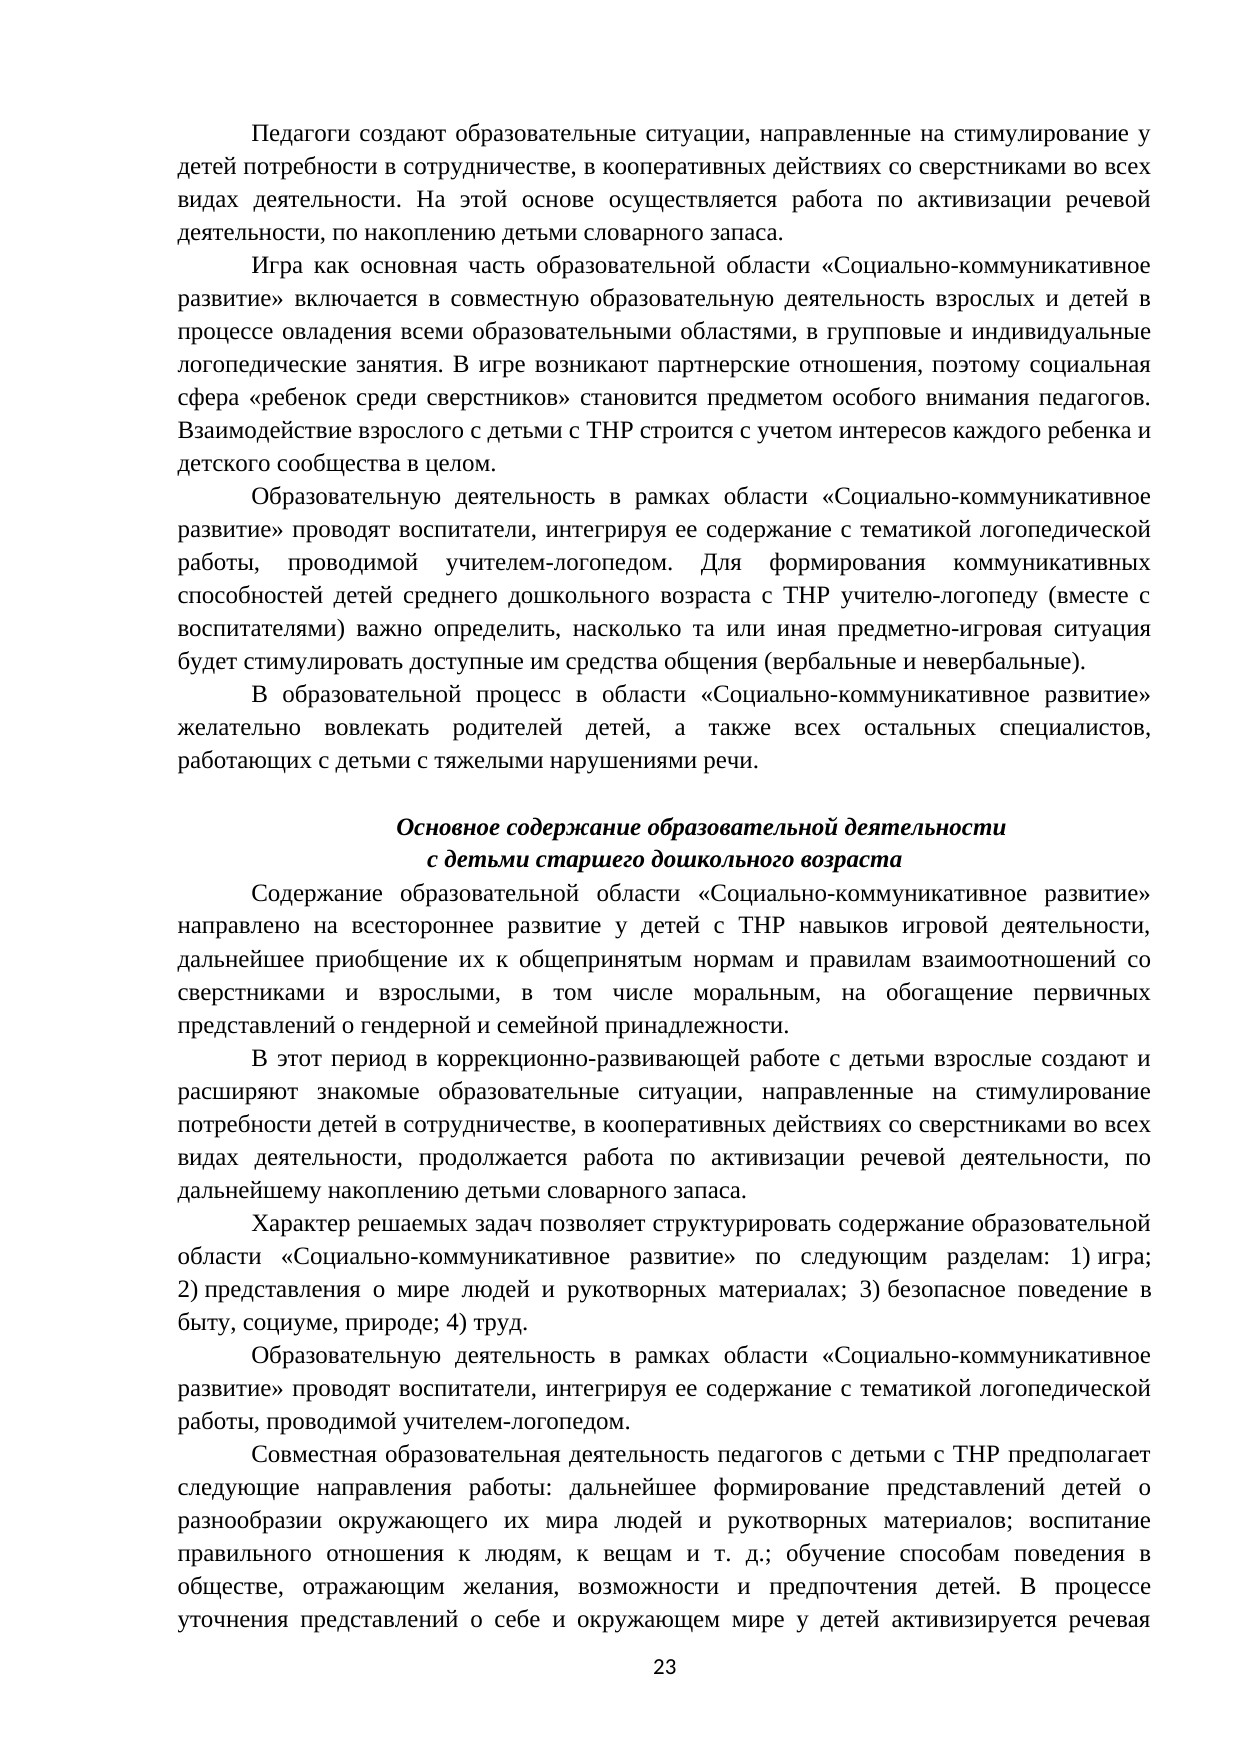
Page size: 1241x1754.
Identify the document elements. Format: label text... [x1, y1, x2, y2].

text Образовательную деятельность в рамках области «Социально-коммуникативное развитие» проводят воспитатели, интегрируя ее содержание с тематикой логопедической работы, проводимой учителем-логопедом. [177, 1340, 1152, 1435]
text Основное содержание образовательной деятельности с детьми старшего дошкольного возраста [177, 812, 1152, 873]
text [177, 1439, 1152, 1633]
text В этот период в коррекционно-развивающей работе с детьми взрослые создают и расширяют знакомые образовательные ситуации, направленные на стимулирование потребности детей в сотрудничестве, в кооперативных действиях со сверстниками во всех видах деятельности, продолжается работа по активизации речевой деятельности, по дальнейшему накоплению детьми словарного запаса. [177, 1043, 1152, 1203]
text Содержание образовательной области «Социально-коммуникативное развитие» направлено на всестороннее развитие у детей с ТНР навыков игровой деятельности, дальнейшее приобщение их к общепринятым нормам и правилам взаимоотношений со сверстниками и взрослыми, в том числе моральным, на обогащение первичных представлений о гендерной и семейной принадлежности. [177, 878, 1152, 1038]
text В образовательной процесс в области «Социально-коммуникативное развитие» желательно вовлекать родителей детей, а также всех остальных специалистов, работающих с детьми с тяжелыми нарушениями речи. [177, 679, 1152, 774]
text Характер решаемых задач позволяет структурировать содержание образовательной области «Социально-коммуникативное развитие» по следующим разделам: 1) игра; 2) представления о мире людей и рукотворных материалах; 3) безопасное поведение в быту, социуме, природе; 4) труд. [177, 1208, 1152, 1336]
text Образовательную деятельность в рамках области «Социально-коммуникативное развитие» проводят воспитатели, интегрируя ее содержание с тематикой логопедической работы, проводимой учителем-логопедом. Для формирования коммуникативных способностей детей среднего дошкольного возраста с ТНР учителю-логопеду (вместе с воспитателями) важно определить, насколько та или иная предметно-игровая ситуация будет стимулировать доступные им средства общения (вербальные и невербальные). [177, 481, 1152, 675]
text Педагоги создают образовательные ситуации, направленные на стимулирование у детей потребности в сотрудничестве, в кооперативных действиях со сверстниками во всех видах деятельности. На этой основе осуществляется работа по активизации речевой деятельности, по накоплению детьми словарного запаса. [177, 118, 1152, 246]
text Игра как основная часть образовательной области «Социально-коммуникативное развитие» включается в совместную образовательную деятельность взрослых и детей в процессе овладения всеми образовательными областями, в групповые и индивидуальные логопедические занятия. В игре возникают партнерские отношения, поэтому социальная сфера «ребенок среди сверстников» становится предметом особого внимания педагогов. Взаимодействие взрослого с детьми с ТНР строится с учетом интересов каждого ребенка и детского сообщества в целом. [177, 250, 1152, 477]
